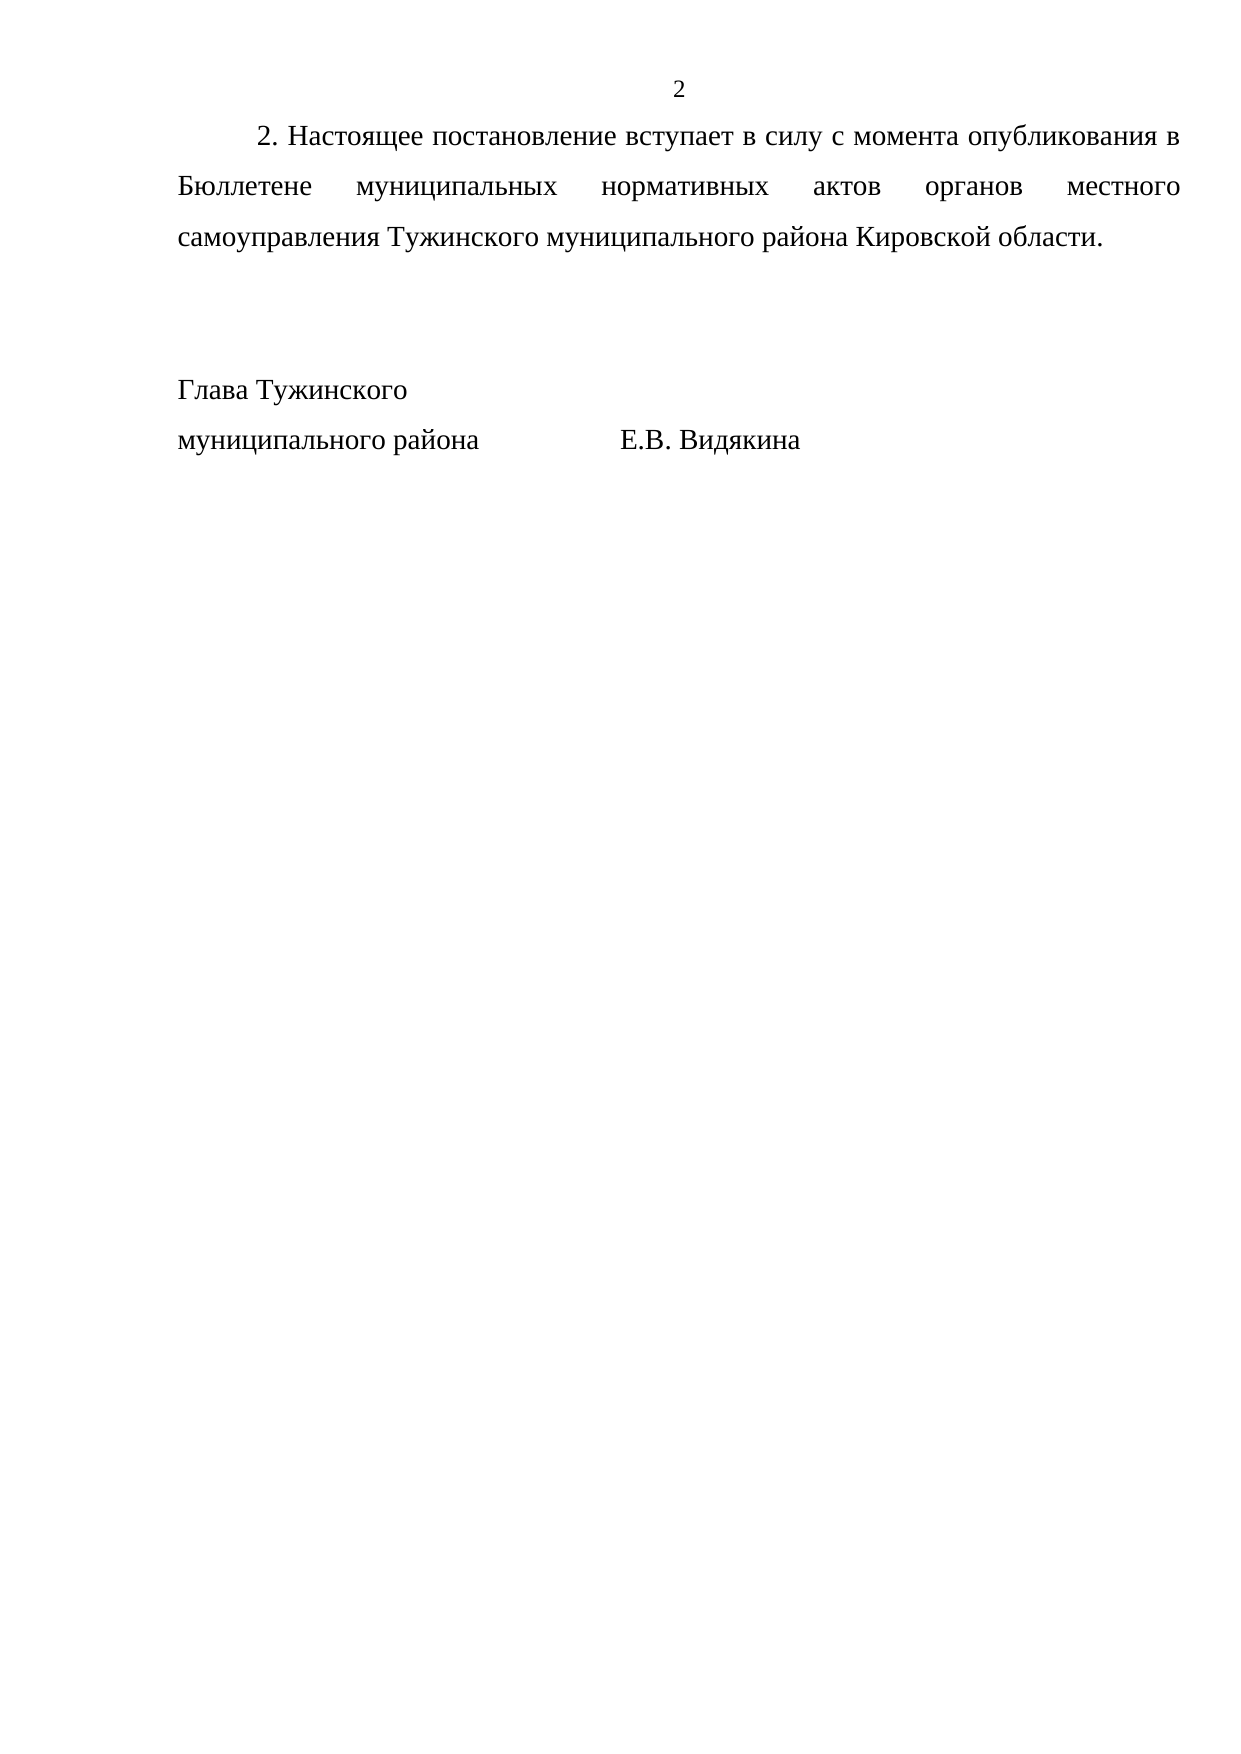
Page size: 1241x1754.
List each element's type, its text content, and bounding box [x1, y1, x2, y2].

text 2. Настоящее постановление вступает в силу с момента опубликования в Бюллетене муниципальных нормативных актов органов местного самоуправления Тужинского муниципального района Кировской области. [177, 118, 1181, 252]
text муниципального района Е.В. Видякина [177, 422, 1181, 456]
text Глава Тужинского [177, 372, 1181, 405]
